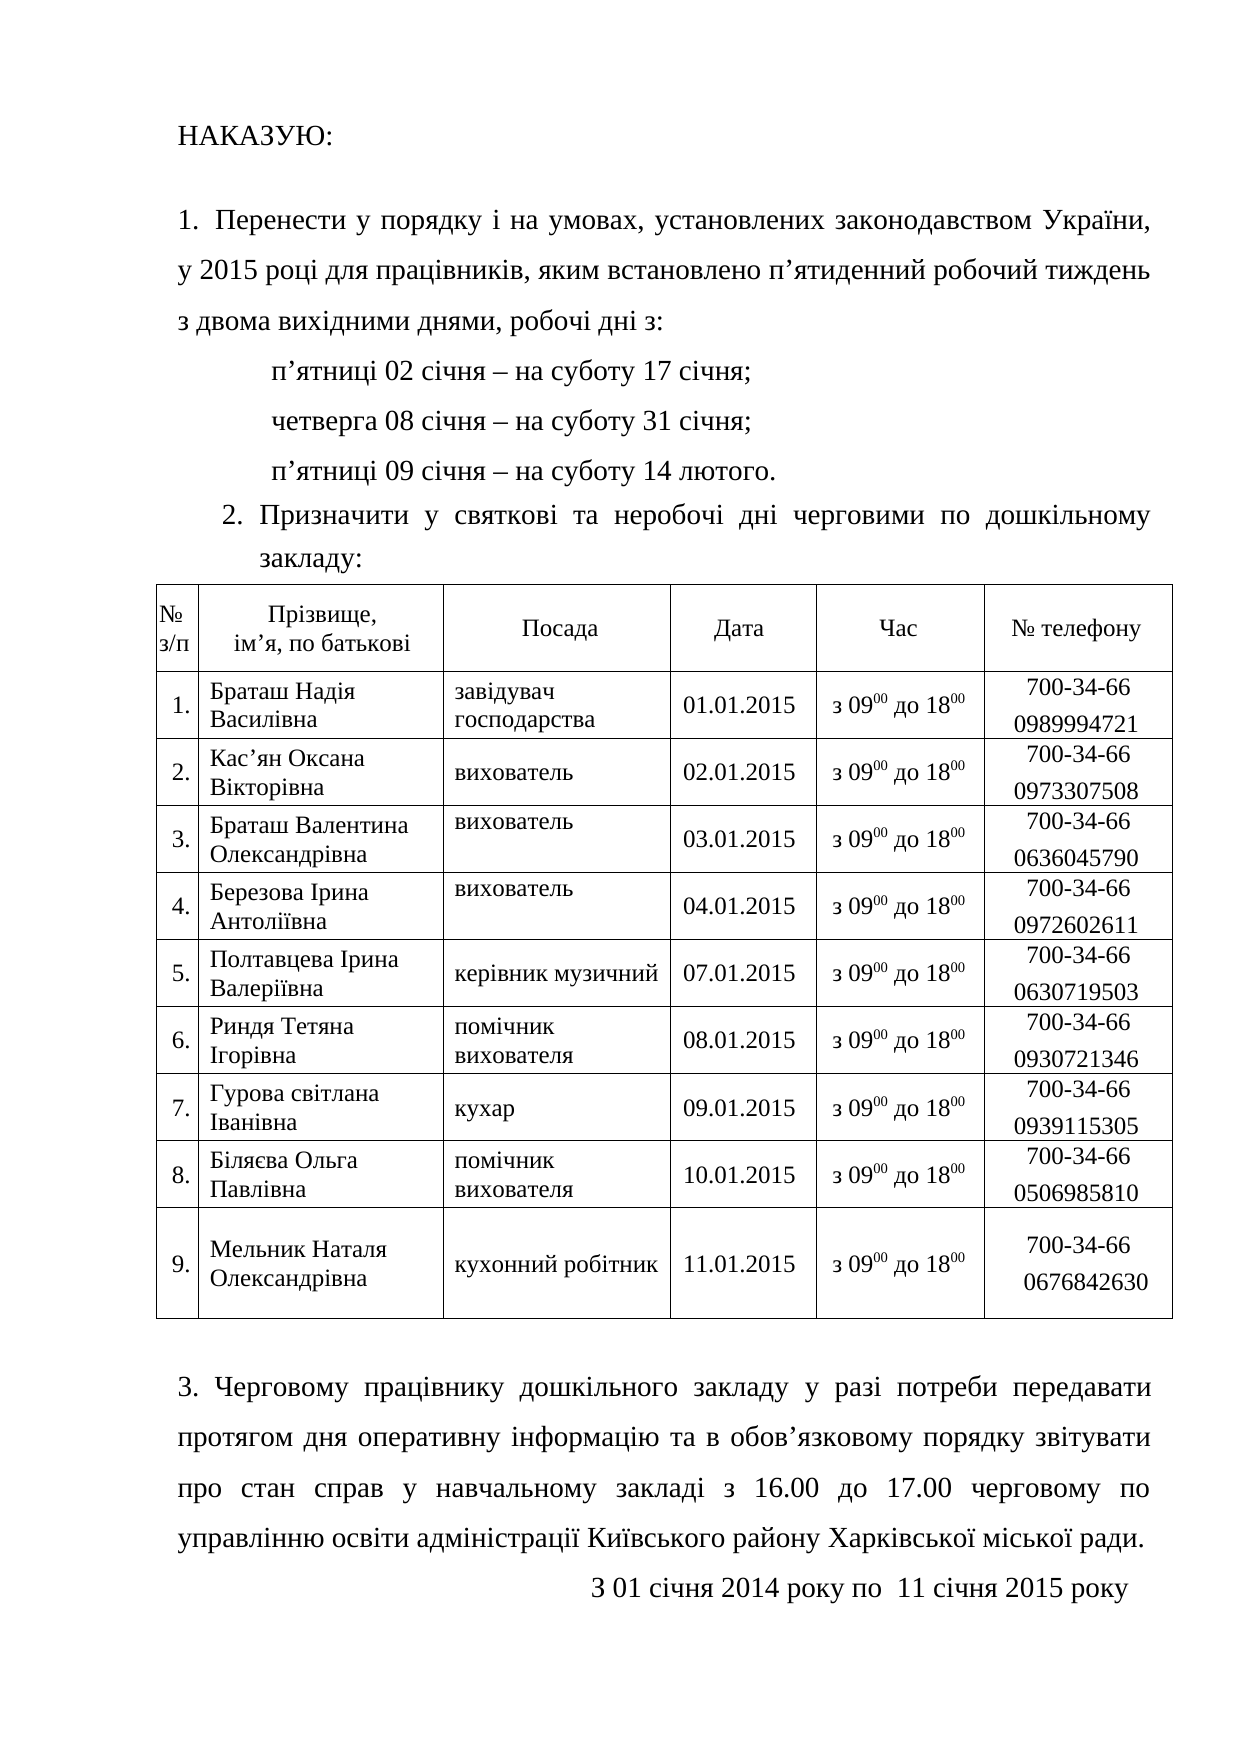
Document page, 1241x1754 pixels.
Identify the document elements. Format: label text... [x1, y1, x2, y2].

table_cell 5. [157, 940, 198, 1006]
table_cell 04.01.2015 [671, 873, 816, 939]
text п’ятниці 09 січня – на суботу 14 лютого. [197, 453, 1152, 487]
table_cell 8. [157, 1141, 198, 1207]
table_cell 4. [157, 873, 198, 939]
table_cell 700-34-66 0636045790 [985, 806, 1172, 872]
table_cell Полтавцева Ірина Валеріївна [199, 940, 443, 1006]
list Призначити у святкові та неробочі дні черговими по дошкільному закладу: [222, 497, 1152, 574]
table_cell з 0900 до 1800 [817, 1208, 984, 1318]
table_cell Гурова світлана Іванівна [199, 1074, 443, 1140]
table_cell 700-34-66 0939115305 [985, 1074, 1172, 1140]
table_cell Браташ Надія Василівна [199, 672, 443, 738]
table_header № телефону [985, 585, 1172, 671]
table_cell помічник вихователя [444, 1141, 670, 1207]
table_header Посада [444, 585, 670, 671]
text 3. Черговому працівнику дошкільного закладу у разі потреби передавати протягом дня оперативну інформацію та в обов’язковому порядку звітувати про стан справ у навчальному закладі з 16.00 до 17.00 черговому по управлінню освіти адміністрації Київського району Харківської міської ради. [177, 1369, 1152, 1554]
table_header Прізвище, ім’я, по батькові [199, 585, 443, 671]
text НАКАЗУЮ: [177, 118, 1152, 152]
table_cell 9. [157, 1208, 198, 1318]
table_cell 07.01.2015 [671, 940, 816, 1006]
table_cell 700-34-66 0930721346 [985, 1007, 1172, 1073]
table_cell з 0900 до 1800 [817, 739, 984, 805]
table_cell 7. [157, 1074, 198, 1140]
table_cell 11.01.2015 [671, 1208, 816, 1318]
table_cell 700-34-66 0973307508 [985, 739, 1172, 805]
table_cell помічник вихователя [444, 1007, 670, 1073]
table_cell 03.01.2015 [671, 806, 816, 872]
table_cell вихователь [444, 806, 670, 872]
table_cell Кас’ян Оксана Вікторівна [199, 739, 443, 805]
table_cell керівник музичний [444, 940, 670, 1006]
table_cell 02.01.2015 [671, 739, 816, 805]
table_cell 700-34-66 0989994721 [985, 672, 1172, 738]
table_cell вихователь [444, 873, 670, 939]
table_cell 01.01.2015 [671, 672, 816, 738]
table_cell з 0900 до 1800 [817, 1007, 984, 1073]
table_cell 700-34-66 0506985810 [985, 1141, 1172, 1207]
table_cell кухар [444, 1074, 670, 1140]
table_cell з 0900 до 1800 [817, 940, 984, 1006]
table_cell 700-34-66 0630719503 [985, 940, 1172, 1006]
text четверга 08 січня – на суботу 31 січня; [271, 403, 1152, 437]
table_cell вихователь [444, 739, 670, 805]
table_cell 700-34-66 0676842630 [985, 1208, 1172, 1318]
table_cell Березова Ірина Антоліївна [199, 873, 443, 939]
table_cell кухонний робітник [444, 1208, 670, 1318]
table_cell 1. [157, 672, 198, 738]
table_cell Біляєва Ольга Павлівна [199, 1141, 443, 1207]
table_cell Мельник Наталя Олександрівна [199, 1208, 443, 1318]
table_cell 700-34-66 0972602611 [985, 873, 1172, 939]
text п’ятниці 02 січня – на суботу 17 січня; [271, 353, 1152, 386]
table_cell завідувач господарства [444, 672, 670, 738]
list Перенести у порядку і на умовах, установлених законодавством України, у 2015 році для працівників, яким встановлено п’ятиденний робочий тиждень з двома вихідними днями, робочі дні з: [177, 202, 1152, 336]
table_cell з 0900 до 1800 [817, 672, 984, 738]
table_cell Риндя Тетяна Ігорівна [199, 1007, 443, 1073]
table_cell з 0900 до 1800 [817, 1141, 984, 1207]
table_cell 2. [157, 739, 198, 805]
table_header Час [817, 585, 984, 671]
table_cell 10.01.2015 [671, 1141, 816, 1207]
table_header № з/п [157, 585, 198, 671]
table_cell з 0900 до 1800 [817, 806, 984, 872]
table_header Дата [671, 585, 816, 671]
list З 01 січня 2014 року по 11 січня 2015 року [554, 1570, 1152, 1604]
table_cell 08.01.2015 [671, 1007, 816, 1073]
table_cell з 0900 до 1800 [817, 1074, 984, 1140]
table_cell 3. [157, 806, 198, 872]
table_cell 6. [157, 1007, 198, 1073]
table_cell з 0900 до 1800 [817, 873, 984, 939]
table_cell 09.01.2015 [671, 1074, 816, 1140]
table_cell Браташ Валентина Олександрівна [199, 806, 443, 872]
